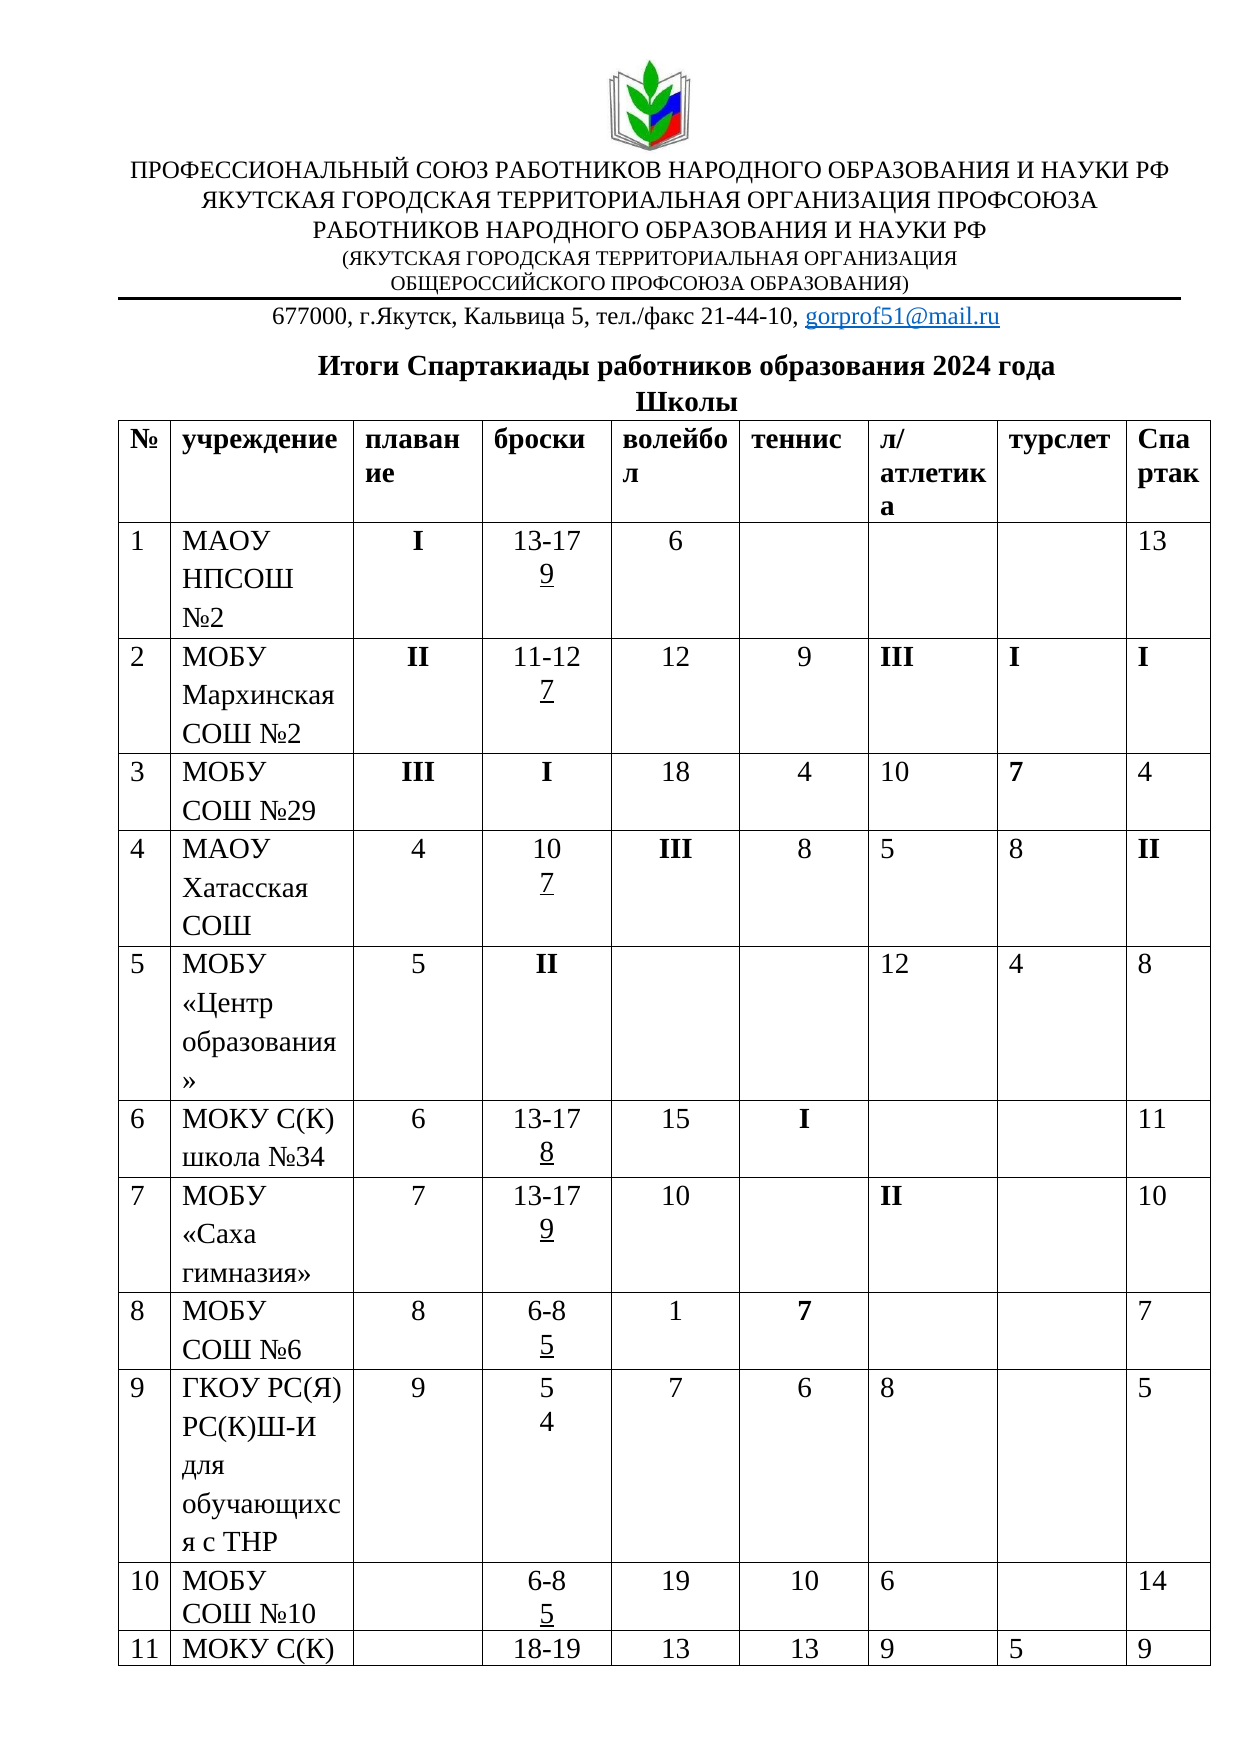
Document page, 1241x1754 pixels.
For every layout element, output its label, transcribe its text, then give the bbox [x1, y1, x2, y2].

table_cell 13 [740, 1631, 868, 1664]
table_cell 10 7 [483, 831, 611, 946]
table_cell 4 [740, 754, 868, 830]
table_cell 12 [869, 947, 997, 1100]
table_cell I [483, 754, 611, 830]
table_cell ГКОУ РС(Я) РС(К)Ш-И для обучающихся с ТНР [171, 1370, 353, 1562]
table_cell [869, 523, 997, 638]
table_cell 7 [740, 1293, 868, 1369]
table_cell [740, 523, 868, 638]
table_cell 3 [119, 754, 170, 830]
table_cell МОБУ СОШ №6 [171, 1293, 353, 1369]
table_cell 10 [869, 754, 997, 830]
table_cell 6 [869, 1563, 997, 1630]
table_cell МАОУ НПСОШ №2 [171, 523, 353, 638]
table_cell 7 [119, 1178, 170, 1292]
table_cell [998, 1370, 1126, 1562]
table_cell [998, 1563, 1126, 1630]
table_cell 5 4 [483, 1370, 611, 1562]
table_cell 10 [612, 1178, 739, 1292]
table_header плавание [354, 421, 482, 522]
table_cell 9 [354, 1370, 482, 1562]
table_cell 9 [869, 1631, 997, 1664]
table_cell 13-17 9 [483, 523, 611, 638]
table_cell [998, 523, 1126, 638]
table_cell 19 [612, 1563, 739, 1630]
table_cell 6 [119, 1101, 170, 1177]
table_cell [740, 947, 868, 1100]
table_cell 8 [869, 1370, 997, 1562]
text 677000, г.Якутск, Кальвица 5, тел./факс 21-44-10, gorprof51@mail.ru [192, 301, 1181, 330]
table_cell 5 [354, 947, 482, 1100]
table_cell 8 [354, 1293, 482, 1369]
table_cell 6-8 5 [483, 1293, 611, 1369]
table_cell 5 [869, 831, 997, 946]
table_cell 4 [119, 831, 170, 946]
table_cell МОБУ «Центр образования» [171, 947, 353, 1100]
table_cell III [354, 754, 482, 830]
table_cell 2 [119, 639, 170, 753]
table_cell II [354, 639, 482, 753]
text ЯКУТСКАЯ ГОРОДСКАЯ ТЕРРИТОРИАЛЬНАЯ ОРГАНИЗАЦИЯ ПРОФСОЮЗА РАБОТНИКОВ НАРОДНОГО ОБРАЗОВАНИЯ И НАУКИ РФ [118, 186, 1181, 244]
picture [606, 59, 693, 154]
table_cell 8 [119, 1293, 170, 1369]
text ОБЩЕРОССИЙСКОГО ПРОФСОЮЗА ОБРАЗОВАНИЯ) [118, 271, 1181, 297]
table_cell I [998, 639, 1126, 753]
table_header броски [483, 421, 611, 522]
table_header турслет [998, 421, 1126, 522]
table_cell 5 [119, 947, 170, 1100]
table_cell [869, 1101, 997, 1177]
table_cell 1 [119, 523, 170, 638]
table_cell 8 [1127, 947, 1210, 1100]
table_cell [740, 1178, 868, 1292]
table_header л/атлетика [869, 421, 997, 522]
table_cell II [869, 1178, 997, 1292]
table_cell 6 [354, 1101, 482, 1177]
table_cell 7 [612, 1370, 739, 1562]
table_cell II [1127, 831, 1210, 946]
table_cell МОКУ С(К) школа №34 [171, 1101, 353, 1177]
table_cell 11 [119, 1631, 170, 1664]
table_cell [354, 1563, 482, 1630]
table_cell МАОУ Хатасская СОШ [171, 831, 353, 946]
table_cell 15 [612, 1101, 739, 1177]
table_cell I [740, 1101, 868, 1177]
table_cell 10 [1127, 1178, 1210, 1292]
table_cell II [483, 947, 611, 1100]
table_cell 9 [119, 1370, 170, 1562]
table_cell 5 [1127, 1370, 1210, 1562]
table_cell 12 [612, 639, 739, 753]
table_cell 14 [1127, 1563, 1210, 1630]
table_cell МОКУ С(К) ООШ №22 [171, 1631, 353, 1664]
table_cell 13 [612, 1631, 739, 1664]
table_header теннис [740, 421, 868, 522]
table_header учреждение [171, 421, 353, 522]
table_header волейбол [612, 421, 739, 522]
table_cell 7 [1127, 1293, 1210, 1369]
table_cell III [869, 639, 997, 753]
table_cell 9 [1127, 1631, 1210, 1664]
table_cell МОБУ СОШ №29 [171, 754, 353, 830]
table_cell 11-12 7 [483, 639, 611, 753]
table_cell 4 [1127, 754, 1210, 830]
table_cell I [354, 523, 482, 638]
text ПРОФЕССИОНАЛЬНЫЙ СОЮЗ РАБОТНИКОВ НАРОДНОГО ОБРАЗОВАНИЯ И НАУКИ РФ [118, 155, 1181, 184]
table_cell 7 [354, 1178, 482, 1292]
table_cell 8 [998, 831, 1126, 946]
table_cell [998, 1293, 1126, 1369]
table_cell [998, 1178, 1126, 1292]
text Итоги Спартакиады работников образования 2024 года [118, 348, 1181, 382]
table_cell [998, 1101, 1126, 1177]
text Школы [118, 384, 1181, 418]
table_cell 8 [740, 831, 868, 946]
table_cell 18 [612, 754, 739, 830]
table_cell 4 [354, 831, 482, 946]
table_cell МОБУ Мархинская СОШ №2 [171, 639, 353, 753]
table_cell 5 [998, 1631, 1126, 1664]
table_header Спартак [1127, 421, 1210, 522]
table_cell 18-19 9 [483, 1631, 611, 1664]
table_cell 7 [998, 754, 1126, 830]
table_header № [119, 421, 170, 522]
table_cell 13 [1127, 523, 1210, 638]
table_cell 13-17 9 [483, 1178, 611, 1292]
table_cell 10 [740, 1563, 868, 1630]
table_cell [354, 1631, 482, 1664]
table_cell 6 [740, 1370, 868, 1562]
table_cell III [612, 831, 739, 946]
table_cell 11 [1127, 1101, 1210, 1177]
table_cell 10 [119, 1563, 170, 1630]
table_cell [869, 1293, 997, 1369]
table_cell 6-8 5 [483, 1563, 611, 1630]
table_cell 4 [998, 947, 1126, 1100]
table_cell 9 [740, 639, 868, 753]
table_cell 6 [612, 523, 739, 638]
table_cell 1 [612, 1293, 739, 1369]
table_cell МОБУ СОШ №10 [171, 1563, 353, 1630]
table_cell I [1127, 639, 1210, 753]
table_cell [612, 947, 739, 1100]
text (ЯКУТСКАЯ ГОРОДСКАЯ ТЕРРИТОРИАЛЬНАЯ ОРГАНИЗАЦИЯ [118, 246, 1181, 270]
table_cell 13-17 8 [483, 1101, 611, 1177]
table_cell МОБУ «Саха гимназия» [171, 1178, 353, 1292]
